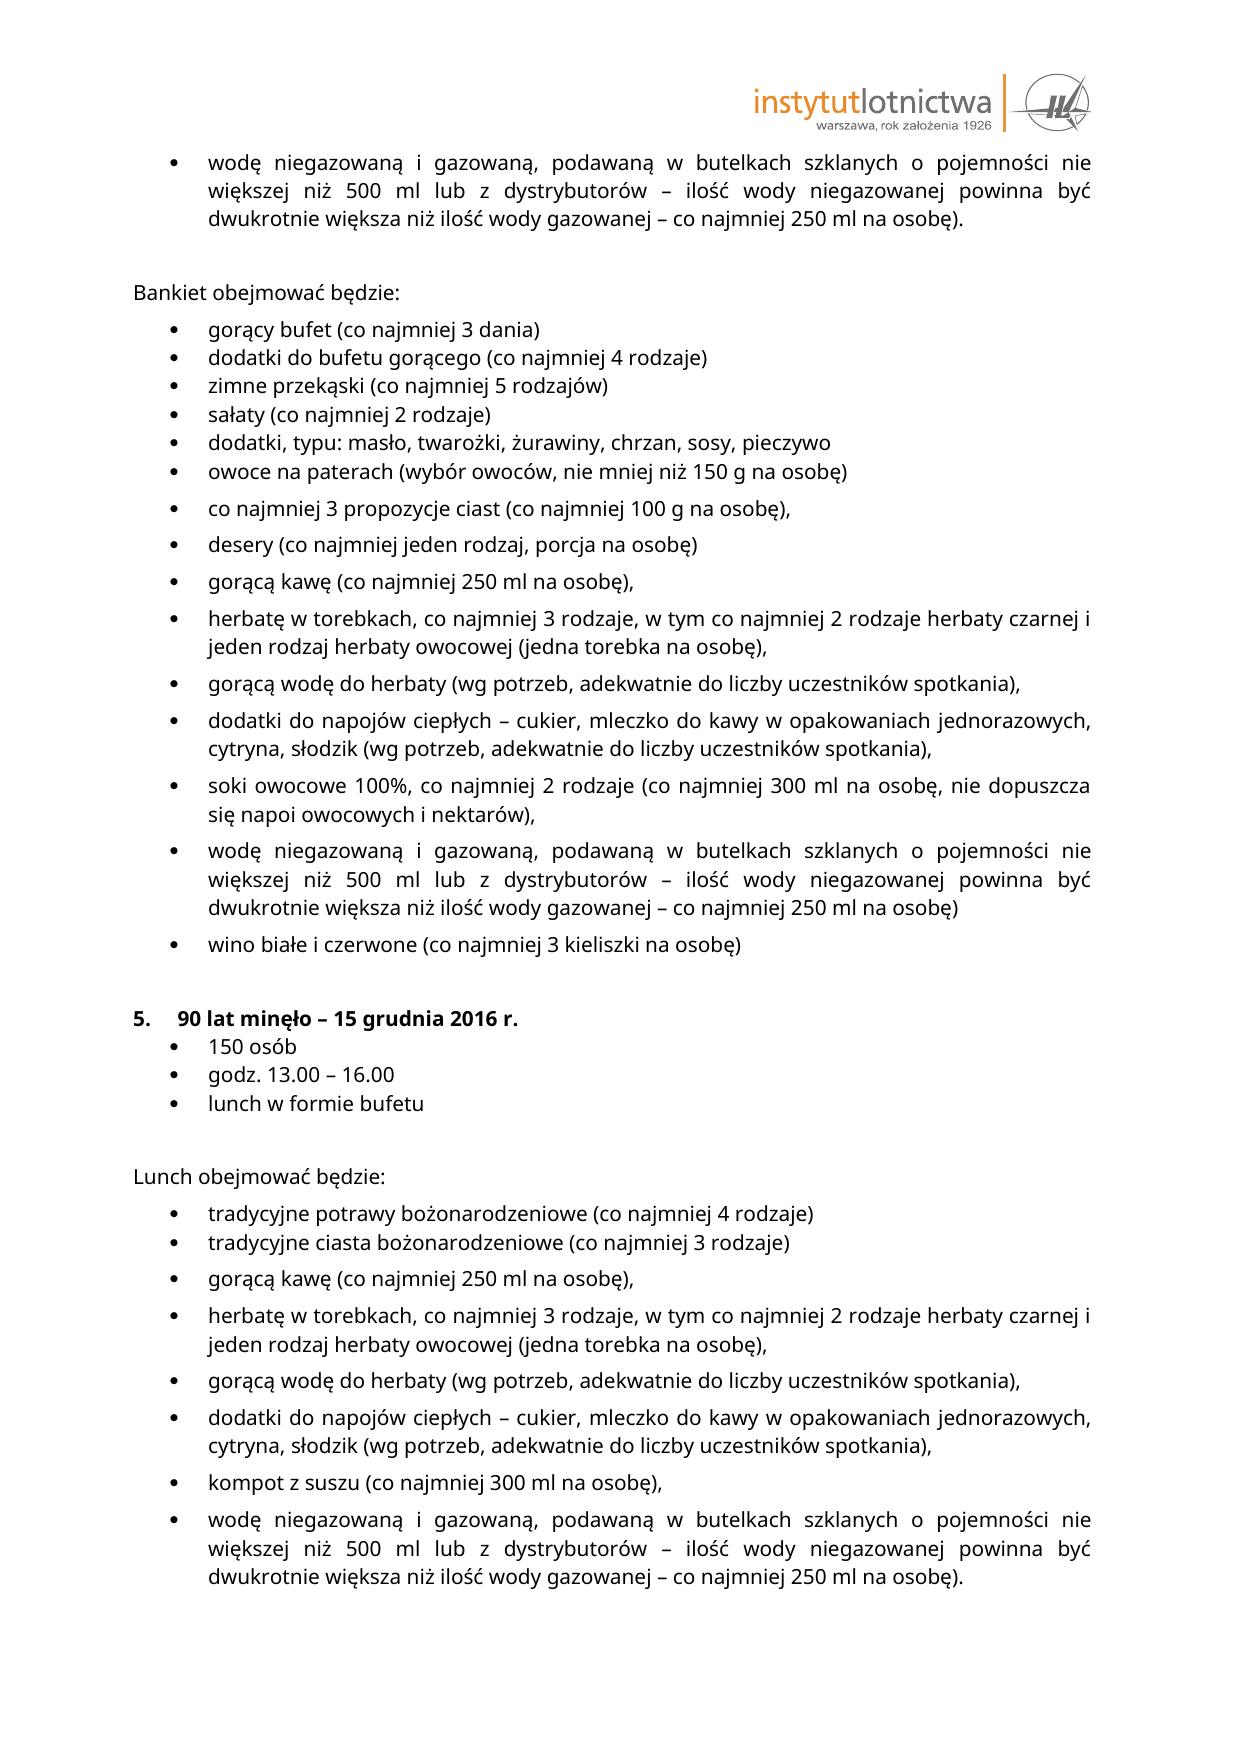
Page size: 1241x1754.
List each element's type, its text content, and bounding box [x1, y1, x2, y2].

list gorącą wodę do herbaty (wg potrzeb, adekwatnie do liczby uczestników spotkania), [170, 1366, 1093, 1395]
list kompot z suszu (co najmniej 300 ml na osobę), [170, 1468, 1093, 1497]
list tradycyjne ciasta bożonarodzeniowe (co najmniej 3 rodzaje) [170, 1228, 1093, 1256]
list dodatki do napojów ciepłych – cukier, mleczko do kawy w opakowaniach jednorazowych, cytryna, słodzik (wg potrzeb, adekwatnie do liczby uczestników spotkania), [170, 706, 1093, 763]
list herbatę w torebkach, co najmniej 3 rodzaje, w tym co najmniej 2 rodzaje herbaty czarnej i jeden rodzaj herbaty owocowej (jedna torebka na osobę), [170, 1301, 1093, 1358]
list dodatki do napojów ciepłych – cukier, mleczko do kawy w opakowaniach jednorazowych, cytryna, słodzik (wg potrzeb, adekwatnie do liczby uczestników spotkania), [170, 1403, 1093, 1460]
list soki owocowe 100%, co najmniej 2 rodzaje (co najmniej 300 ml na osobę, nie dopuszcza się napoi owocowych i nektarów), [170, 771, 1093, 828]
list lunch w formie bufetu [170, 1089, 1093, 1117]
list zimne przekąski (co najmniej 5 rodzajów) [170, 372, 1093, 400]
list gorącą wodę do herbaty (wg potrzeb, adekwatnie do liczby uczestników spotkania), [170, 669, 1093, 698]
list godz. 13.00 – 16.00 [170, 1061, 1093, 1089]
list wino białe i czerwone (co najmniej 3 kieliszki na osobę) [170, 930, 1093, 958]
list dodatki do bufetu gorącego (co najmniej 4 rodzaje) [170, 343, 1093, 372]
list owoce na paterach (wybór owoców, nie mniej niż 150 g na osobę) [170, 457, 1093, 485]
list gorącą kawę (co najmniej 250 ml na osobę), [170, 567, 1093, 596]
list gorący bufet (co najmniej 3 dania) [170, 315, 1093, 343]
list dodatki, typu: masło, twarożki, żurawiny, chrzan, sosy, pieczywo [170, 428, 1093, 457]
text Bankiet obejmować będzie: [133, 278, 1093, 306]
list 150 osób [170, 1032, 1093, 1061]
list gorącą kawę (co najmniej 250 ml na osobę), [170, 1264, 1093, 1293]
list tradycyjne potrawy bożonarodzeniowe (co najmniej 4 rodzaje) [170, 1199, 1093, 1228]
text Lunch obejmować będzie: [133, 1162, 1093, 1191]
list herbatę w torebkach, co najmniej 3 rodzaje, w tym co najmniej 2 rodzaje herbaty czarnej i jeden rodzaj herbaty owocowej (jedna torebka na osobę), [170, 604, 1093, 661]
list 90 lat minęło – 15 grudnia 2016 r. [133, 1004, 1093, 1032]
list wodę niegazowaną i gazowaną, podawaną w butelkach szklanych o pojemności nie większej niż 500 ml lub z dystrybutorów – ilość wody niegazowanej powinna być dwukrotnie większa niż ilość wody gazowanej – co najmniej 250 ml na osobę). [170, 148, 1093, 233]
list wodę niegazowaną i gazowaną, podawaną w butelkach szklanych o pojemności nie większej niż 500 ml lub z dystrybutorów – ilość wody niegazowanej powinna być dwukrotnie większa niż ilość wody gazowanej – co najmniej 250 ml na osobę). [170, 1505, 1093, 1591]
list co najmniej 3 propozycje ciast (co najmniej 100 g na osobę), [170, 494, 1093, 522]
list desery (co najmniej jeden rodzaj, porcja na osobę) [170, 531, 1093, 559]
list sałaty (co najmniej 2 rodzaje) [170, 400, 1093, 428]
list wodę niegazowaną i gazowaną, podawaną w butelkach szklanych o pojemności nie większej niż 500 ml lub z dystrybutorów – ilość wody niegazowanej powinna być dwukrotnie większa niż ilość wody gazowanej – co najmniej 250 ml na osobę) [170, 836, 1093, 922]
